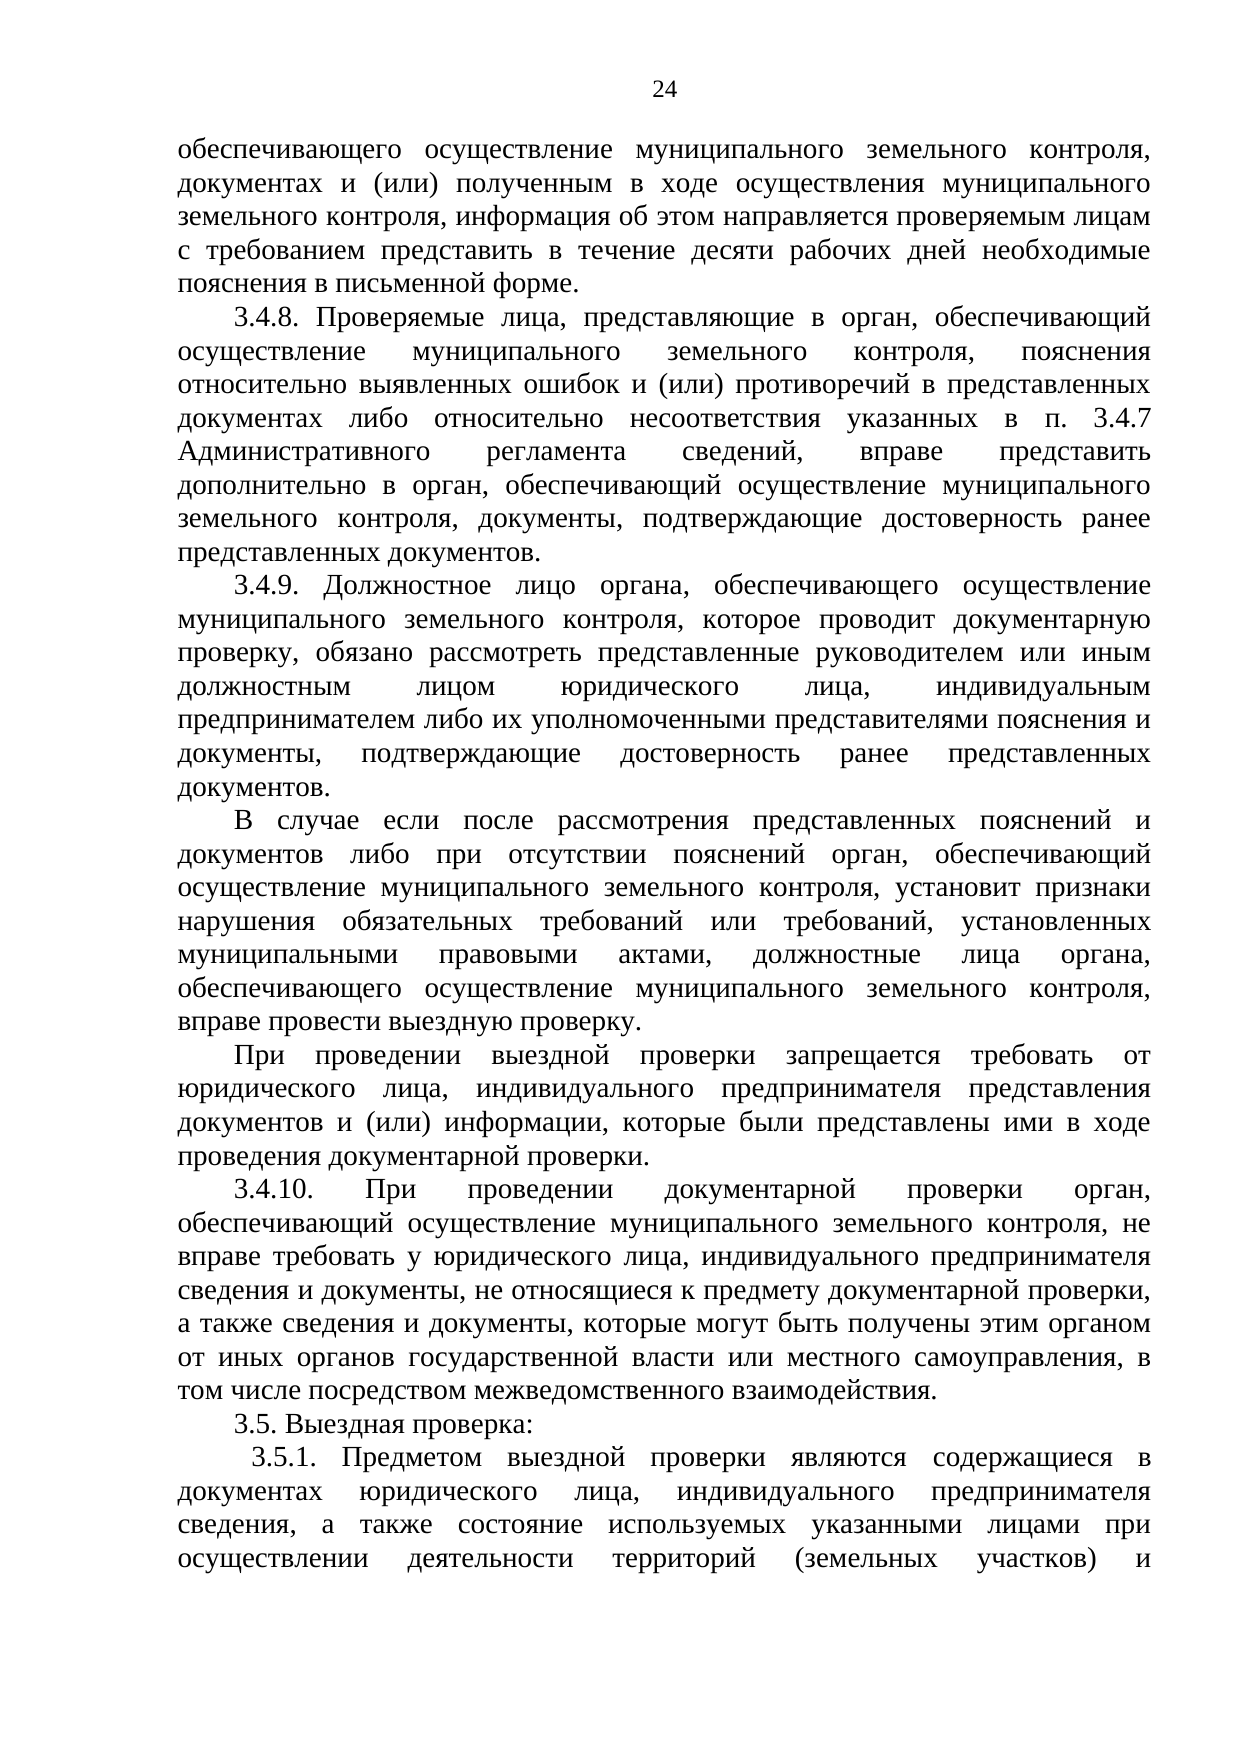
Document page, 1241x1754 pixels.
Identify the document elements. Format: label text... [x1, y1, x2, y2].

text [177, 1439, 1152, 1574]
text В случае если после рассмотрения представленных пояснений и документов либо при отсутствии пояснений орган, обеспечивающий осуществление муниципального земельного контроля, установит признаки нарушения обязательных требований или требований, установленных муниципальными правовыми актами, должностные лица органа, обеспечивающего осуществление муниципального земельного контроля, вправе провести выездную проверку. [177, 802, 1152, 1037]
text 3.4.10. При проведении документарной проверки орган, обеспечивающий осуществление муниципального земельного контроля, не вправе требовать у юридического лица, индивидуального предпринимателя сведения и документы, не относящиеся к предмету документарной проверки, а также сведения и документы, которые могут быть получены этим органом от иных органов государственной власти или местного самоуправления, в том числе посредством межведомственного взаимодействия. [177, 1171, 1152, 1406]
text 3.4.8. Проверяемые лица, представляющие в орган, обеспечивающий осуществление муниципального земельного контроля, пояснения относительно выявленных ошибок и (или) противоречий в представленных документах либо относительно несоответствия указанных в п. 3.4.7 Административного регламента сведений, вправе представить дополнительно в орган, обеспечивающий осуществление муниципального земельного контроля, документы, подтверждающие достоверность ранее представленных документов. [177, 299, 1152, 567]
text 3.5. Выездная проверка: [177, 1406, 1152, 1439]
text 3.4.9. Должностное лицо органа, обеспечивающего осуществление муниципального земельного контроля, которое проводит документарную проверку, обязано рассмотреть представленные руководителем или иным должностным лицом юридического лица, индивидуальным предпринимателем либо их уполномоченными представителями пояснения и документы, подтверждающие достоверность ранее представленных документов. [177, 567, 1152, 802]
text При проведении выездной проверки запрещается требовать от юридического лица, индивидуального предпринимателя представления документов и (или) информации, которые были представлены ими в ходе проведения документарной проверки. [177, 1037, 1152, 1171]
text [177, 131, 1152, 299]
